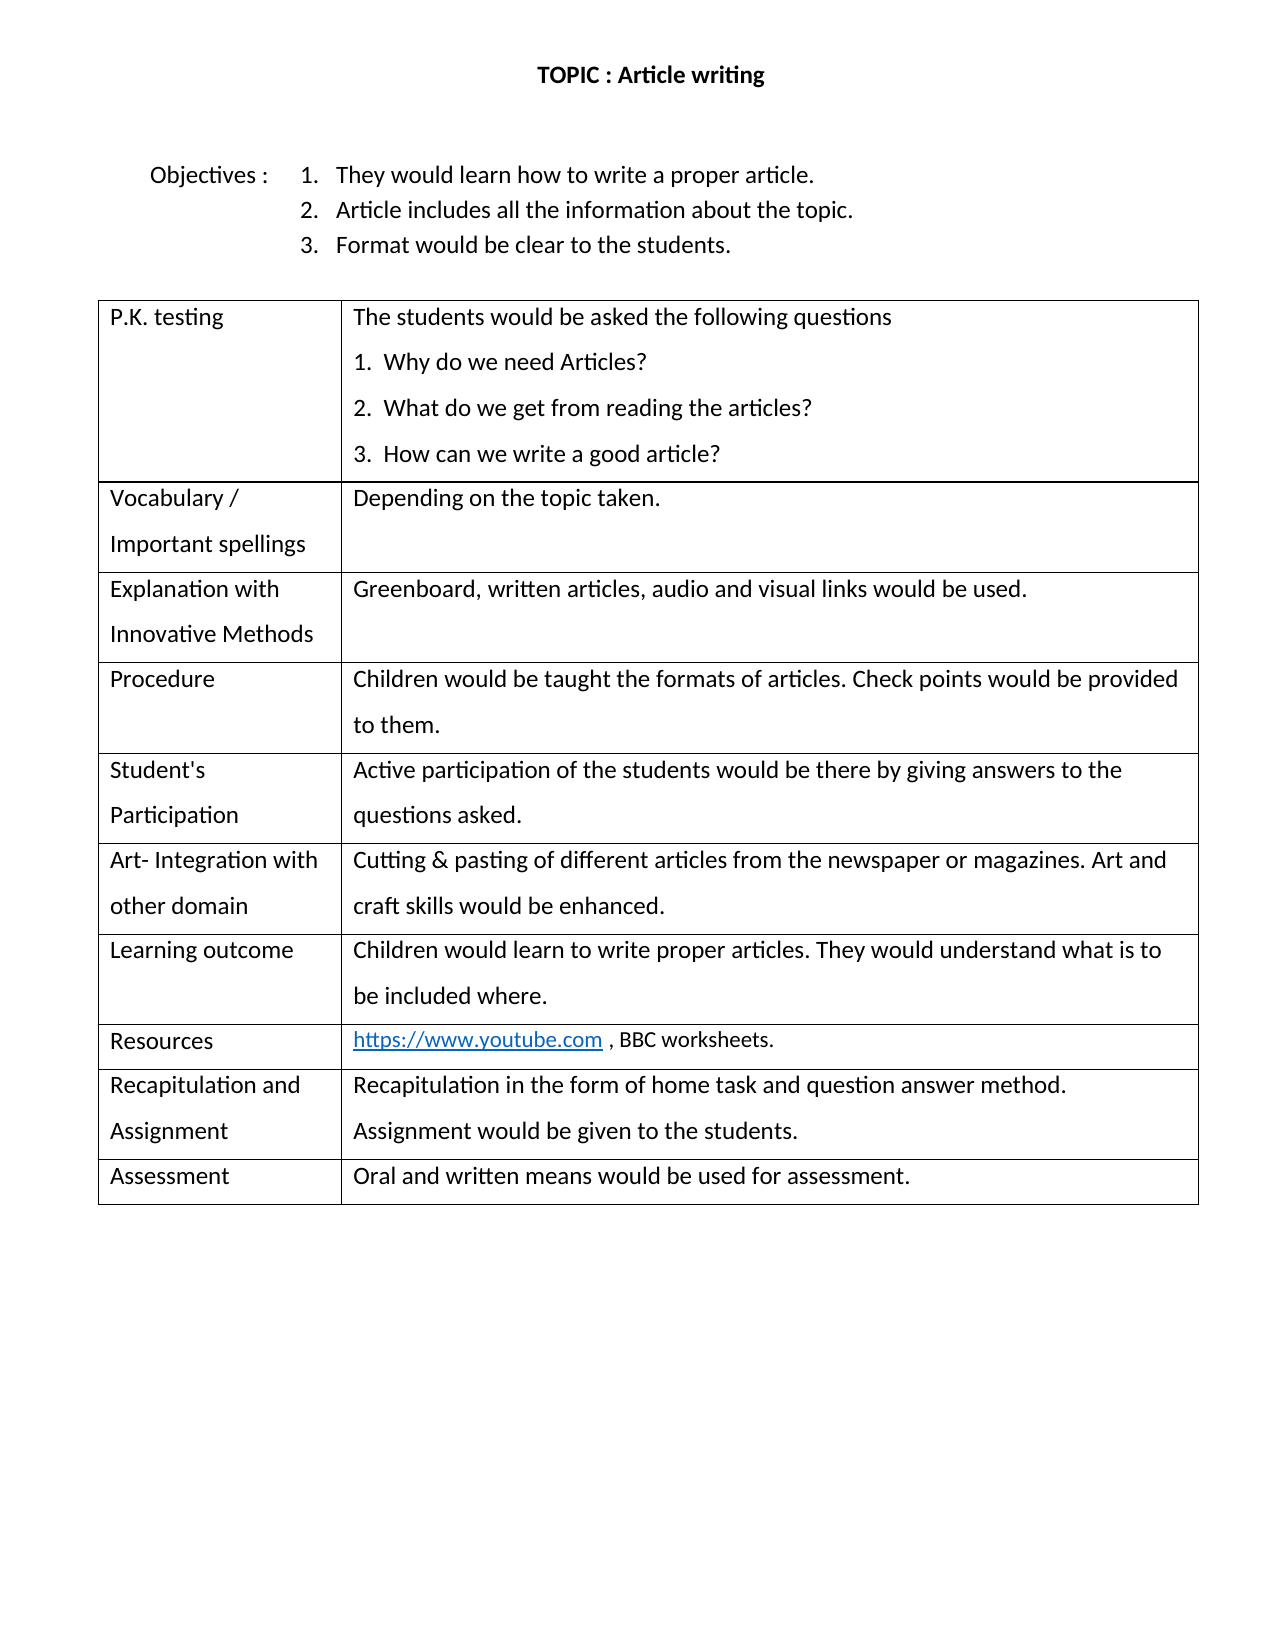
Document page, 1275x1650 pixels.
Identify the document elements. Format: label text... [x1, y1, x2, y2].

table_cell Assessment [99, 1160, 341, 1204]
text 2. Article includes all the information about the topic. [150, 194, 1152, 225]
table_cell Children would learn to write proper articles. They would understand what is to be included where. [342, 935, 1198, 1024]
table_cell Art- Integration with other domain [99, 844, 341, 933]
table_cell Active participation of the students would be there by giving answers to the questions asked. [342, 754, 1198, 843]
table_cell Vocabulary / Important spellings [99, 483, 341, 572]
text TOPIC : Article writing [150, 59, 1152, 89]
table_cell Resources [99, 1025, 341, 1069]
text 3. Format would be clear to the students. [150, 229, 1152, 260]
table_cell Explanation with Innovative Methods [99, 573, 341, 662]
table_header The students would be asked the following questions 1. Why do we need Articles? 2. What do we get from reading the articles? 3. How can we write a good article? [342, 301, 1198, 481]
table_cell Recapitulation in the form of home task and question answer method. Assignment would be given to the students. [342, 1070, 1198, 1159]
table_cell Recapitulation and Assignment [99, 1070, 341, 1159]
table_cell Learning outcome [99, 935, 341, 1024]
table_cell Procedure [99, 663, 341, 753]
table_header P.K. testing [99, 301, 341, 481]
table_cell Cutting & pasting of different articles from the newspaper or magazines. Art and craft skills would be enhanced. [342, 844, 1198, 933]
table_cell Oral and written means would be used for assessment. [342, 1160, 1198, 1204]
table_cell Children would be taught the formats of articles. Check points would be provided to them. [342, 663, 1198, 753]
table_cell Depending on the topic taken. [342, 483, 1198, 572]
text Objectives : 1. They would learn how to write a proper article. [150, 159, 1152, 190]
table_cell https://www.youtube.com , BBC worksheets. [342, 1025, 1198, 1069]
table_cell Student's Participation [99, 754, 341, 843]
table_cell Greenboard, written articles, audio and visual links would be used. [342, 573, 1198, 662]
